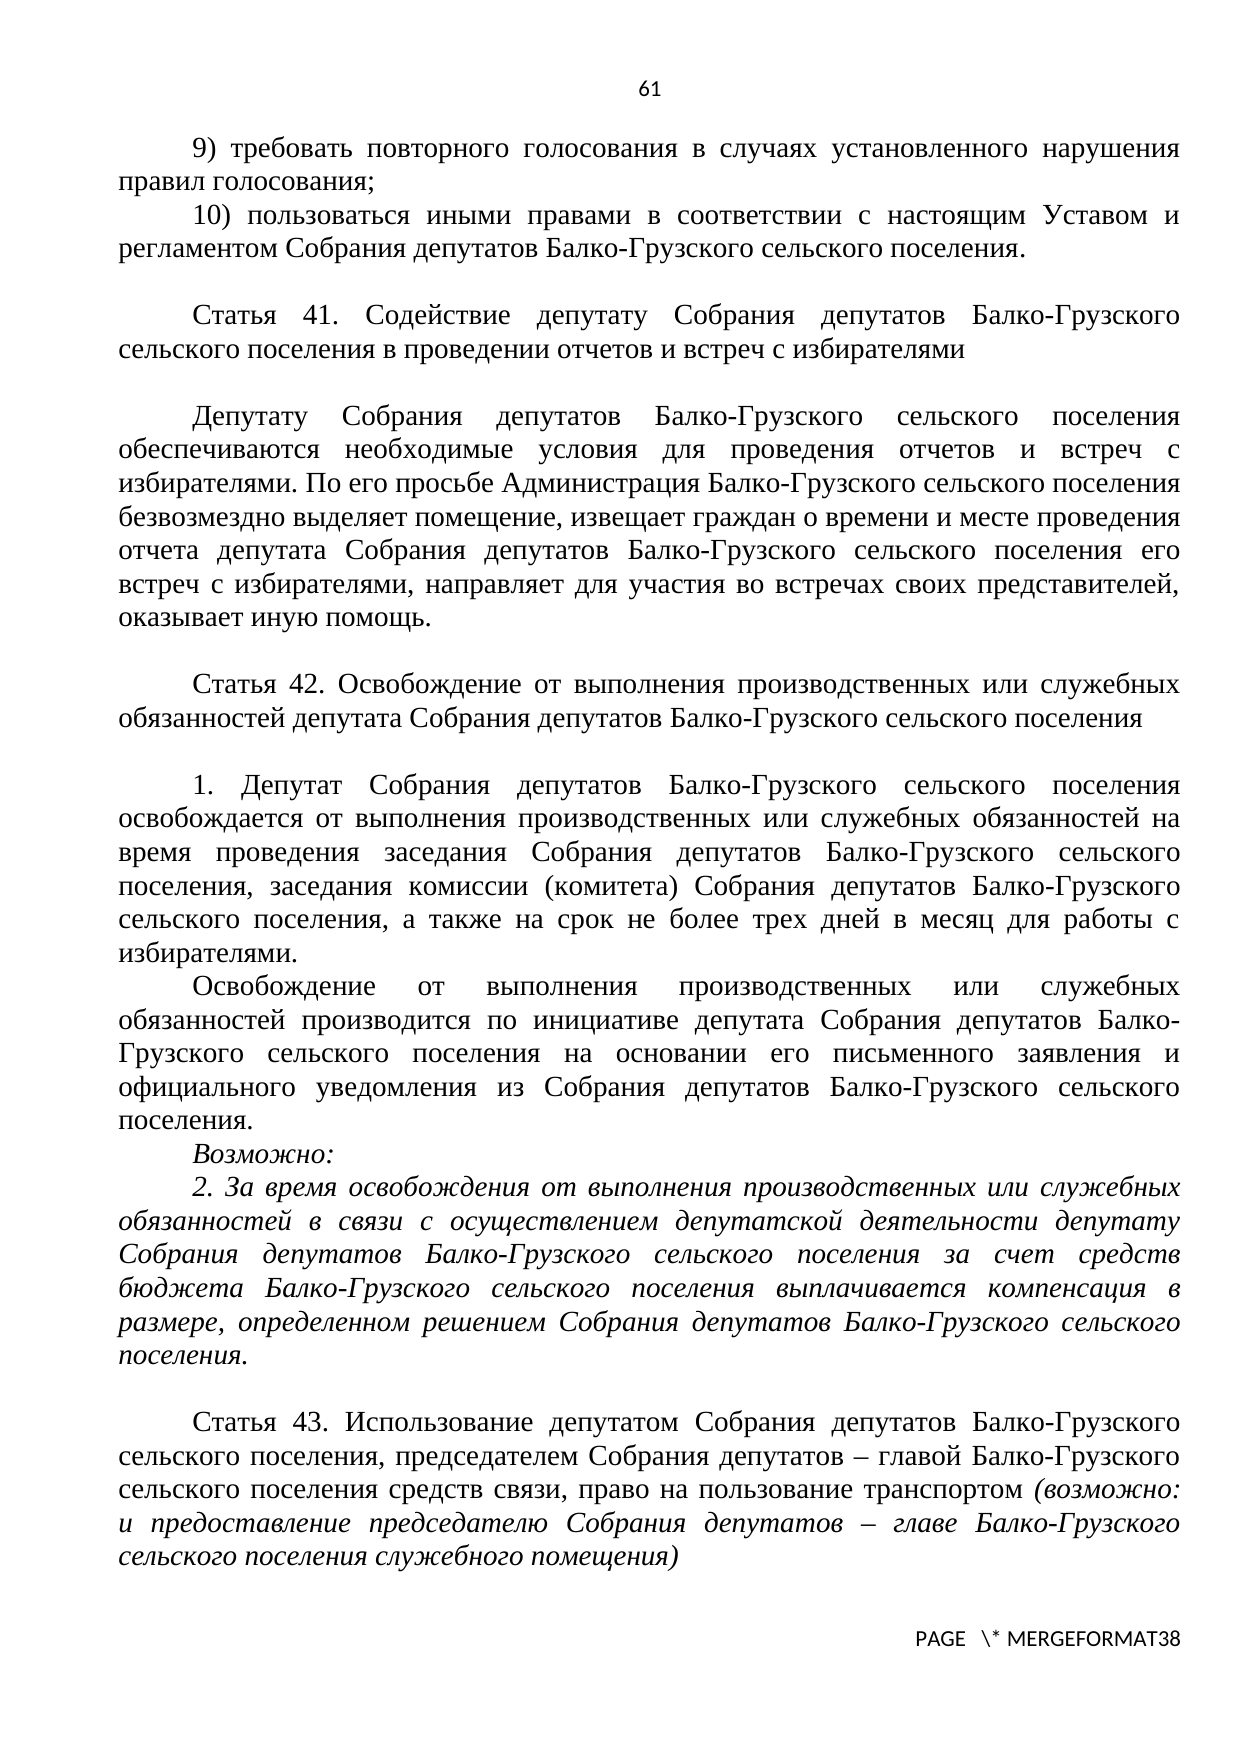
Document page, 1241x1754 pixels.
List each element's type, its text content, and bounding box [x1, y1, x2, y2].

text 1. Депутат Собрания депутатов Балко-Грузского сельского поселения освобождается от выполнения производственных или служебных обязанностей на время проведения заседания Собрания депутатов Балко-Грузского сельского поселения, заседания комиссии (комитета) Собрания депутатов Балко-Грузского сельского поселения, а также на срок не более трех дней в месяц для работы с избирателями. [118, 767, 1181, 968]
text 2. За время освобождения от выполнения производственных или служебных обязанностей в связи с осуществлением депутатской деятельности депутату Собрания депутатов Балко-Грузского сельского поселения за счет средств бюджета Балко-Грузского сельского поселения выплачивается компенсация в размере, определенном решением Собрания депутатов Балко-Грузского сельского поселения. [118, 1169, 1181, 1371]
text Освобождение от выполнения производственных или служебных обязанностей производится по инициативе депутата Собрания депутатов Балко-Грузского сельского поселения на основании его письменного заявления и официального уведомления из Собрания депутатов Балко-Грузского сельского поселения. [118, 968, 1181, 1136]
text Депутату Собрания депутатов Балко-Грузского сельского поселения обеспечиваются необходимые условия для проведения отчетов и встреч с избирателями. По его просьбе Администрация Балко-Грузского сельского поселения безвозмездно выделяет помещение, извещает граждан о времени и месте проведения отчета депутата Собрания депутатов Балко-Грузского сельского поселения его встреч с избирателями, направляет для участия во встречах своих представителей, оказывает иную помощь. [118, 398, 1181, 633]
text Статья 42. Освобождение от выполнения производственных или служебных обязанностей депутата Собрания депутатов Балко-Грузского сельского поселения [118, 666, 1181, 733]
text Статья 41. Содействие депутату Собрания депутатов Балко-Грузского сельского поселения в проведении отчетов и встреч с избирателями [118, 297, 1181, 364]
text 10) пользоваться иными правами в соответствии с настоящим Уставом и регламентом Собрания депутатов Балко-Грузского сельского поселения. [118, 197, 1181, 264]
text Статья 43. Использование депутатом Собрания депутатов Балко-Грузского сельского поселения, председателем Собрания депутатов – главой Балко-Грузского сельского поселения средств связи, право на пользование транспортом (возможно: и предоставление председателю Собрания депутатов – главе Балко-Грузского сельского поселения служебного помещения) [118, 1404, 1181, 1572]
text 9) требовать повторного голосования в случаях установленного нарушения правил голосования; [118, 130, 1181, 197]
text Возможно: [118, 1136, 1181, 1169]
